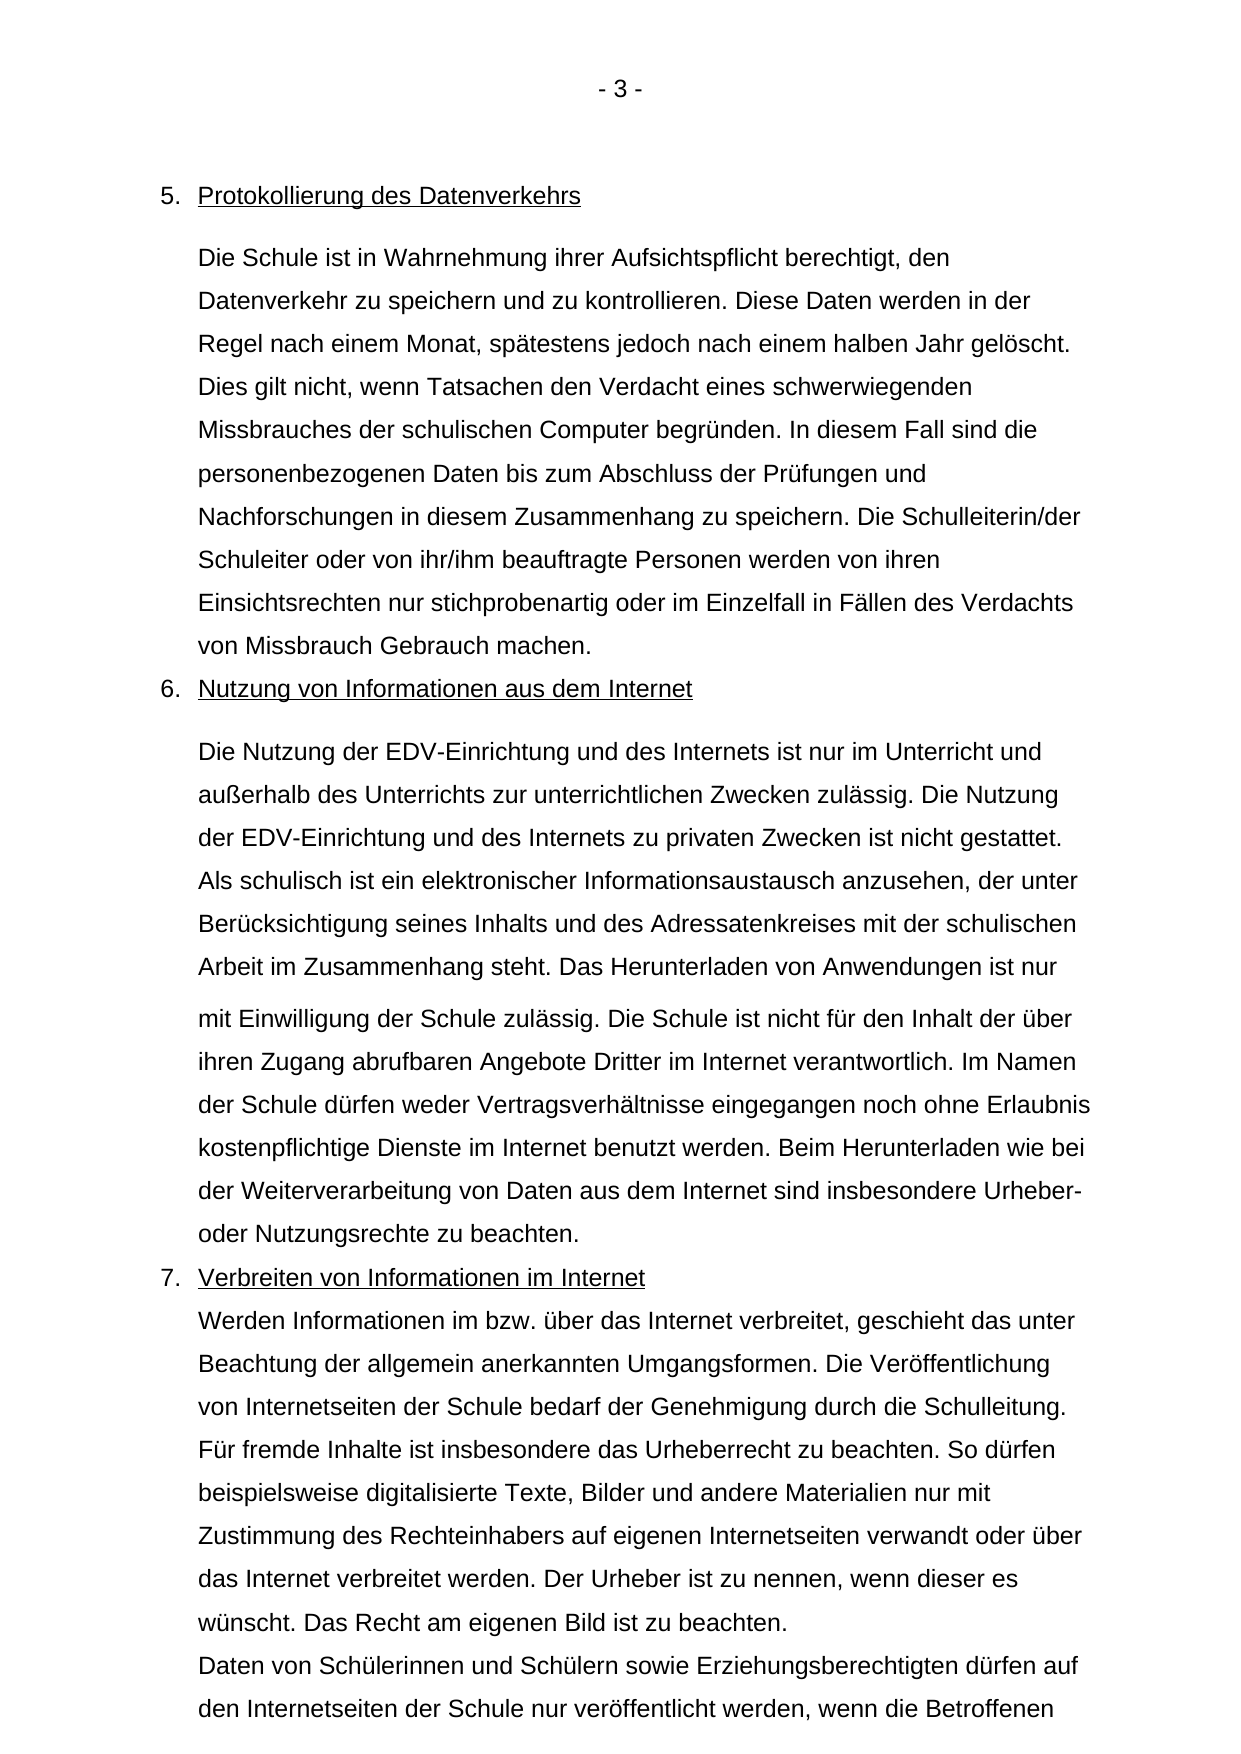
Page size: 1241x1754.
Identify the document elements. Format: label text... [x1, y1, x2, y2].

text mit Einwilligung der Schule zulässig. Die Schule ist nicht für den Inhalt der über ihren Zugang abrufbaren Angebote Dritter im Internet verantwortlich. Im Namen der Schule dürfen weder Vertragsverhältnisse eingegangen noch ohne Erlaubnis kostenpflichtige Dienste im Internet benutzt werden. Beim Herunterladen wie bei der Weiterverarbeitung von Daten aus dem Internet sind insbesondere Urheber- oder Nutzungsrechte zu beachten. [198, 1004, 1094, 1248]
text Werden Informationen im bzw. über das Internet verbreitet, geschieht das unter Beachtung der allgemein anerkannten Umgangsformen. Die Veröffentlichung von Internetseiten der Schule bedarf der Genehmigung durch die Schulleitung. Für fremde Inhalte ist insbesondere das Urheberrecht zu beachten. So dürfen beispielsweise digitalisierte Texte, Bilder und andere Materialien nur mit Zustimmung des Rechteinhabers auf eigenen Internetseiten verwandt oder über das Internet verbreitet werden. Der Urheber ist zu nennen, wenn dieser es wünscht. Das Recht am eigenen Bild ist zu beachten. [198, 1306, 1086, 1636]
text Die Schule ist in Wahrnehmung ihrer Aufsichtspflicht berechtigt, den Datenverkehr zu speichern und zu kontrollieren. Diese Daten werden in der Regel nach einem Monat, spätestens jedoch nach einem halben Jahr gelöscht. Dies gilt nicht, wenn Tatsachen den Verdacht eines schwerwiegenden Missbrauches der schulischen Computer begründen. In diesem Fall sind die personenbezogenen Daten bis zum Abschluss der Prüfungen und Nachforschungen in diesem Zusammenhang zu speichern. Die Schulleiterin/der Schuleiter oder von ihr/ihm beauftragte Personen werden von ihren Einsichtsrechten nur stichprobenartig oder im Einzelfall in Fällen des Verdachts von Missbrauch Gebrauch machen. [198, 243, 1084, 660]
list Nutzung von Informationen aus dem Internet [160, 674, 1105, 703]
list Verbreiten von Informationen im Internet [160, 1262, 1105, 1291]
text Die Nutzung der EDV-Einrichtung und des Internets ist nur im Unterricht und außerhalb des Unterrichts zur unterrichtlichen Zwecken zulässig. Die Nutzung der EDV-Einrichtung und des Internets zu privaten Zwecken ist nicht gestattet. Als schulisch ist ein elektronischer Informationsaustausch anzusehen, der unter Berücksichtigung seines Inhalts und des Adressatenkreises mit der schulischen Arbeit im Zusammenhang steht. Das Herunterladen von Anwendungen ist nur [198, 736, 1082, 981]
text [198, 1651, 1082, 1722]
list Protokollierung des Datenverkehrs [160, 181, 1105, 209]
